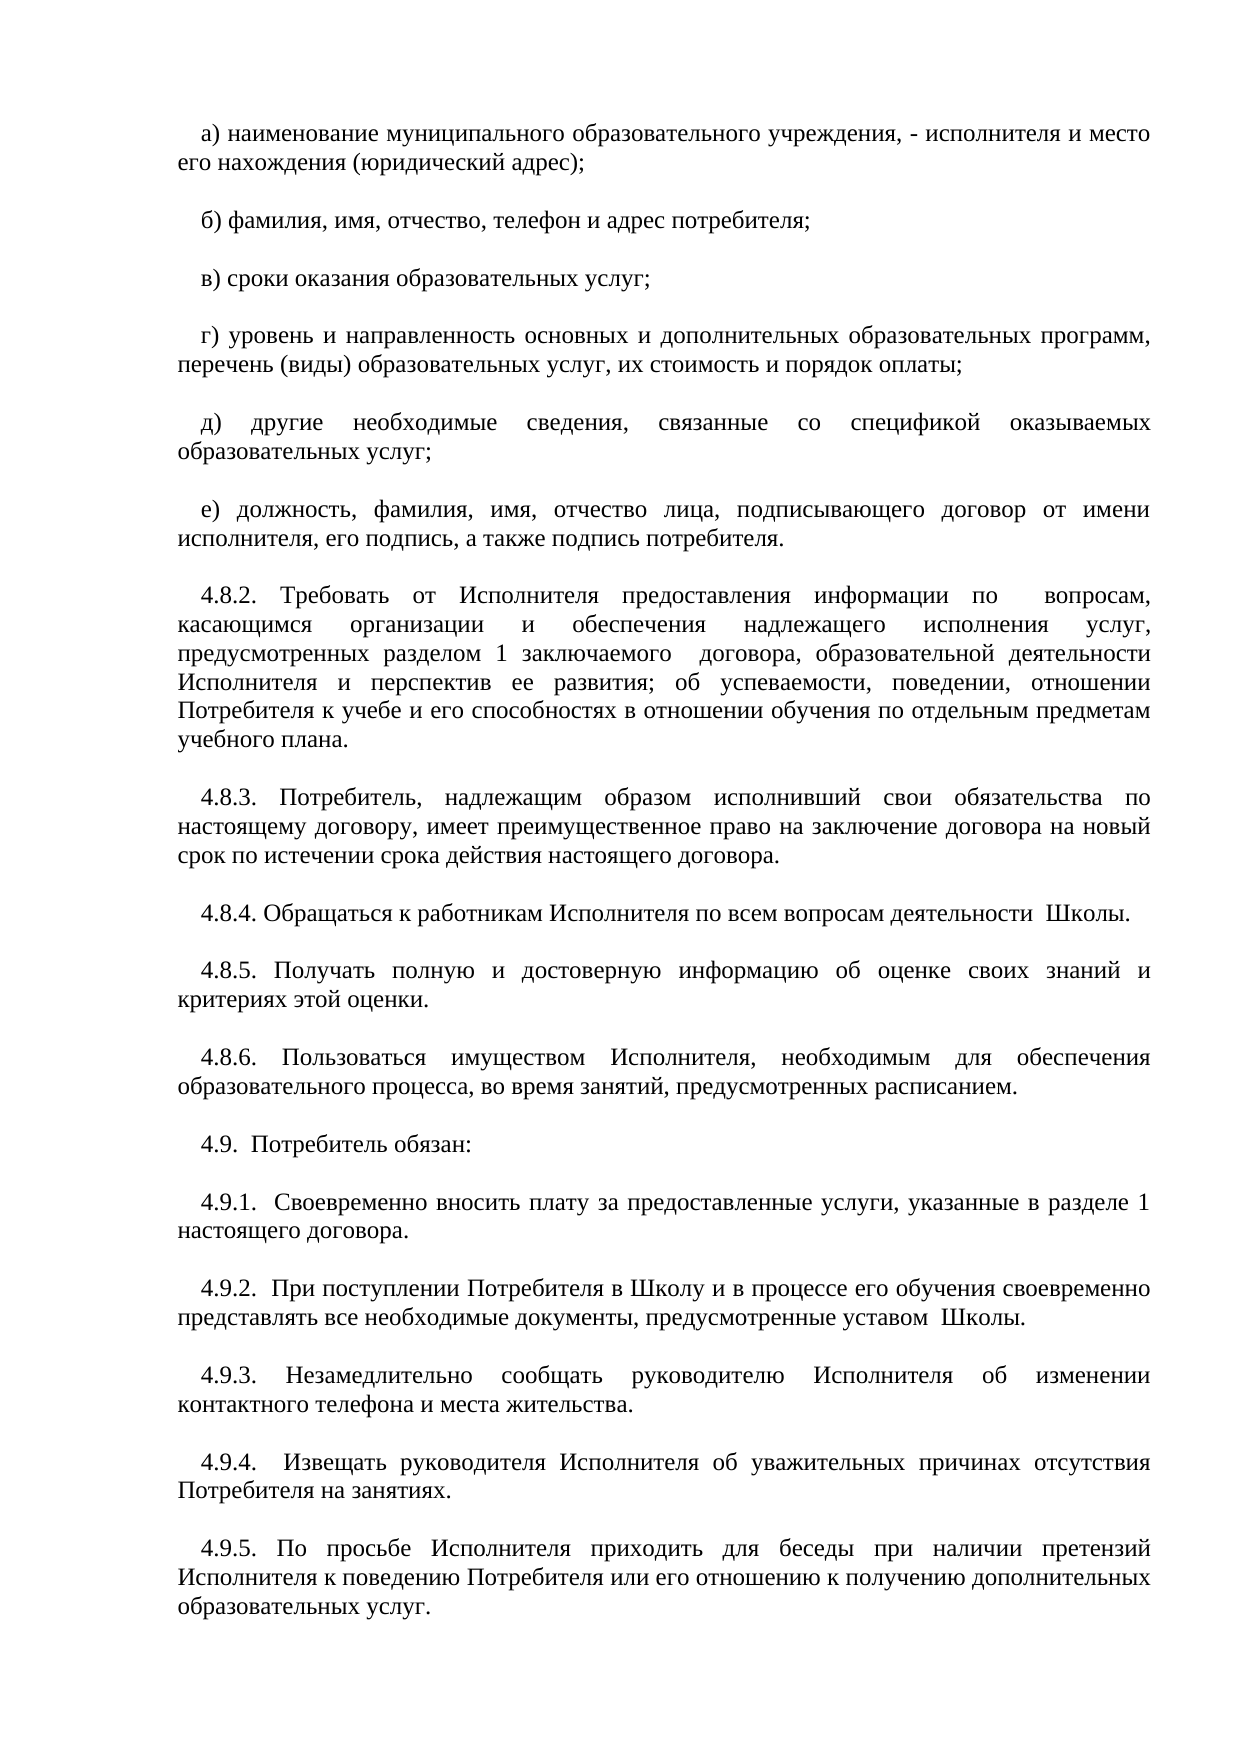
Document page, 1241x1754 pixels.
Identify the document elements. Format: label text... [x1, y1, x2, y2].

text 4.9.4. Извещать руководителя Исполнителя об уважительных причинах отсутствия Потребителя на занятиях. [177, 1447, 1152, 1504]
text в) сроки оказания образовательных услуг; [177, 263, 1152, 291]
text а) наименование муниципального образовательного учреждения, - исполнителя и место его нахождения (юридический адрес); [177, 118, 1152, 176]
text 4.8.6. Пользоваться имуществом Исполнителя, необходимым для обеспечения образовательного процесса, во время занятий, предусмотренных расписанием. [177, 1042, 1152, 1100]
text 4.8.4. Обращаться к работникам Исполнителя по всем вопросам деятельности Школы. [177, 898, 1152, 926]
text 4.8.3. Потребитель, надлежащим образом исполнивший свои обязательства по настоящему договору, имеет преимущественное право на заключение договора на новый срок по истечении срока действия настоящего договора. [177, 782, 1152, 868]
text 4.9. Потребитель обязан: [177, 1129, 1152, 1158]
text е) должность, фамилия, имя, отчество лица, подписывающего договор от имени исполнителя, его подпись, а также подпись потребителя. [177, 494, 1152, 551]
text 4.9.2. При поступлении Потребителя в Школу и в процессе его обучения своевременно представлять все необходимые документы, предусмотренные уставом Школы. [177, 1273, 1152, 1331]
text 4.8.2. Требовать от Исполнителя предоставления информации по вопросам, касающимся организации и обеспечения надлежащего исполнения услуг, предусмотренных разделом 1 заключаемого договора, образовательной деятельности Исполнителя и перспектив ее развития; об успеваемости, поведении, отношении Потребителя к учебе и его способностях в отношении обучения по отдельным предметам учебного плана. [177, 581, 1152, 753]
text д) другие необходимые сведения, связанные со спецификой оказываемых образовательных услуг; [177, 407, 1152, 465]
text г) уровень и направленность основных и дополнительных образовательных программ, перечень (виды) образовательных услуг, их стоимость и порядок оплаты; [177, 321, 1152, 378]
text 4.9.5. По просьбе Исполнителя приходить для беседы при наличии претензий Исполнителя к поведению Потребителя или его отношению к получению дополнительных образовательных услуг. [177, 1533, 1152, 1620]
text б) фамилия, имя, отчество, телефон и адрес потребителя; [177, 205, 1152, 233]
text 4.9.1. Своевременно вносить плату за предоставленные услуги, указанные в разделе 1 настоящего договора. [177, 1187, 1152, 1244]
text 4.9.3. Незамедлительно сообщать руководителю Исполнителя об изменении контактного телефона и места жительства. [177, 1360, 1152, 1418]
text 4.8.5. Получать полную и достоверную информацию об оценке своих знаний и критериях этой оценки. [177, 956, 1152, 1013]
